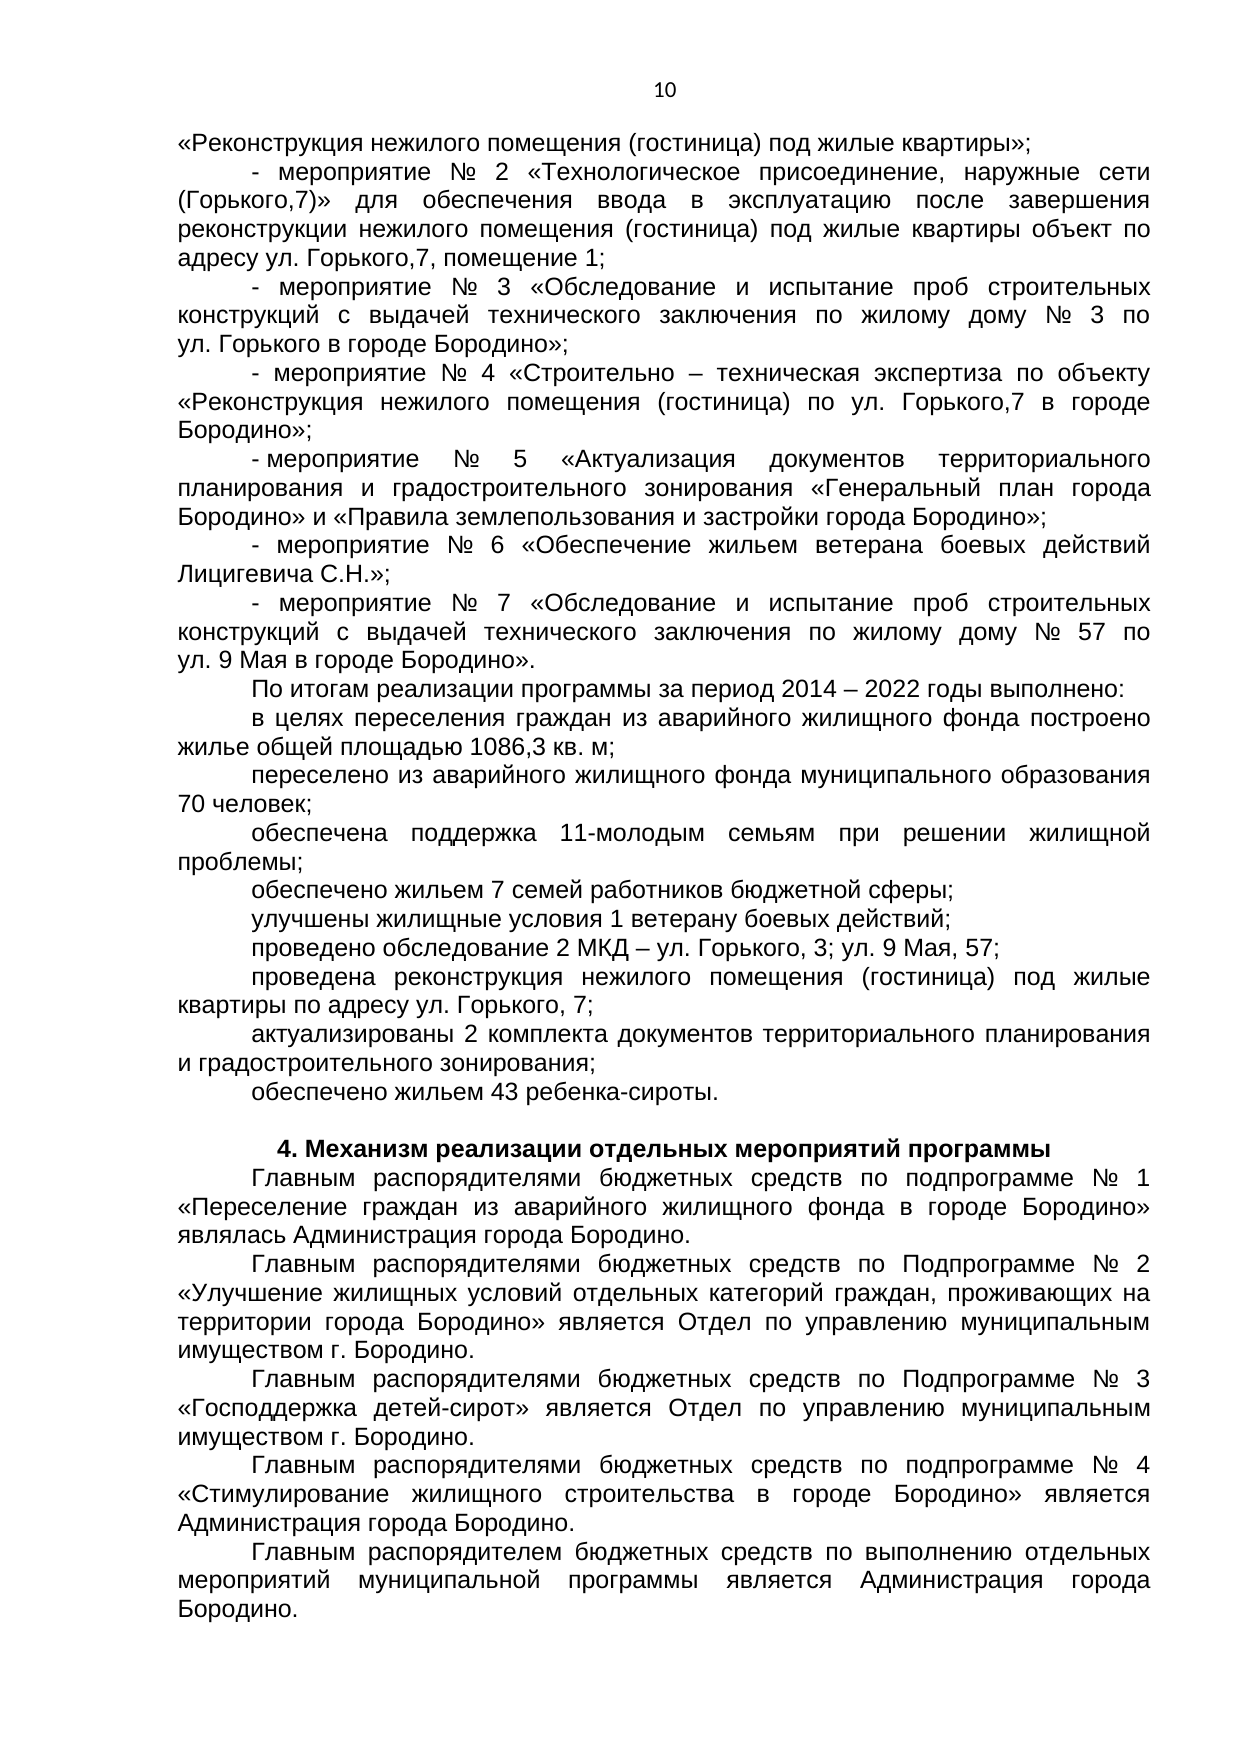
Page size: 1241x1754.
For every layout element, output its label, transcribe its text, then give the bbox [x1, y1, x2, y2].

text - мероприятие № 7 «Обследование и испытание проб строительных конструкций с выдачей технического заключения по жилому дому № 57 по ул. 9 Мая в городе Бородино». [177, 588, 1152, 674]
text - мероприятие № 3 «Обследование и испытание проб строительных конструкций с выдачей технического заключения по жилому дому № 3 по ул. Горького в городе Бородино»; [177, 271, 1152, 358]
text актуализированы 2 комплекта документов территориального планирования и градостроительного зонирования; [177, 1019, 1152, 1076]
text переселено из аварийного жилищного фонда муниципального образования 70 человек; [177, 760, 1152, 818]
text - мероприятие № 5 «Актуализация документов территориального планирования и градостроительного зонирования «Генеральный план города Бородино» и «Правила землепользования и застройки города Бородино»; [177, 444, 1152, 530]
text - мероприятие № 2 «Технологическое присоединение, наружные сети (Горького,7)» для обеспечения ввода в эксплуатацию после завершения реконструкции нежилого помещения (гостиница) под жилые квартиры объект по адресу ул. Горького,7, помещение 1; [177, 156, 1152, 271]
text проведено обследование 2 МКД – ул. Горького, 3; ул. 9 Мая, 57; [177, 933, 1152, 961]
text обеспечена поддержка 11-молодым семьям при решении жилищной проблемы; [177, 818, 1152, 875]
text улучшены жилищные условия 1 ветерану боевых действий; [177, 904, 1152, 933]
text Главным распорядителем бюджетных средств по выполнению отдельных мероприятий муниципальной программы является Администрация города Бородино. [177, 1536, 1152, 1623]
text проведена реконструкция нежилого помещения (гостиница) под жилые квартиры по адресу ул. Горького, 7; [177, 961, 1152, 1019]
text По итогам реализации программы за период 2014 – 2022 годы выполнено: [177, 674, 1152, 703]
text Главным распорядителями бюджетных средств по подпрограмме № 4 «Стимулирование жилищного строительства в городе Бородино» является Администрация города Бородино. [177, 1450, 1152, 1536]
text обеспечено жильем 7 семей работников бюджетной сферы; [177, 875, 1152, 904]
text 4. Механизм реализации отдельных мероприятий программы [177, 1134, 1152, 1163]
text Главным распорядителями бюджетных средств по подпрограмме № 1 «Переселение граждан из аварийного жилищного фонда в городе Бородино» являлась Администрация города Бородино. [177, 1163, 1152, 1249]
text в целях переселения граждан из аварийного жилищного фонда построено жилье общей площадью 1086,3 кв. м; [177, 703, 1152, 760]
text Главным распорядителями бюджетных средств по Подпрограмме № 2 «Улучшение жилищных условий отдельных категорий граждан, проживающих на территории города Бородино» является Отдел по управлению муниципальным имуществом г. Бородино. [177, 1249, 1152, 1364]
text Главным распорядителями бюджетных средств по Подпрограмме № 3 «Господдержка детей-сирот» является Отдел по управлению муниципальным имуществом г. Бородино. [177, 1364, 1152, 1450]
text - мероприятие № 6 «Обеспечение жильем ветерана боевых действий Лицигевича С.Н.»; [177, 530, 1152, 588]
text обеспечено жильем 43 ребенка-сироты. [177, 1076, 1152, 1105]
text - мероприятие № 4 «Строительно – техническая экспертиза по объекту «Реконструкция нежилого помещения (гостиница) по ул. Горького,7 в городе Бородино»; [177, 358, 1152, 444]
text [177, 128, 1152, 156]
